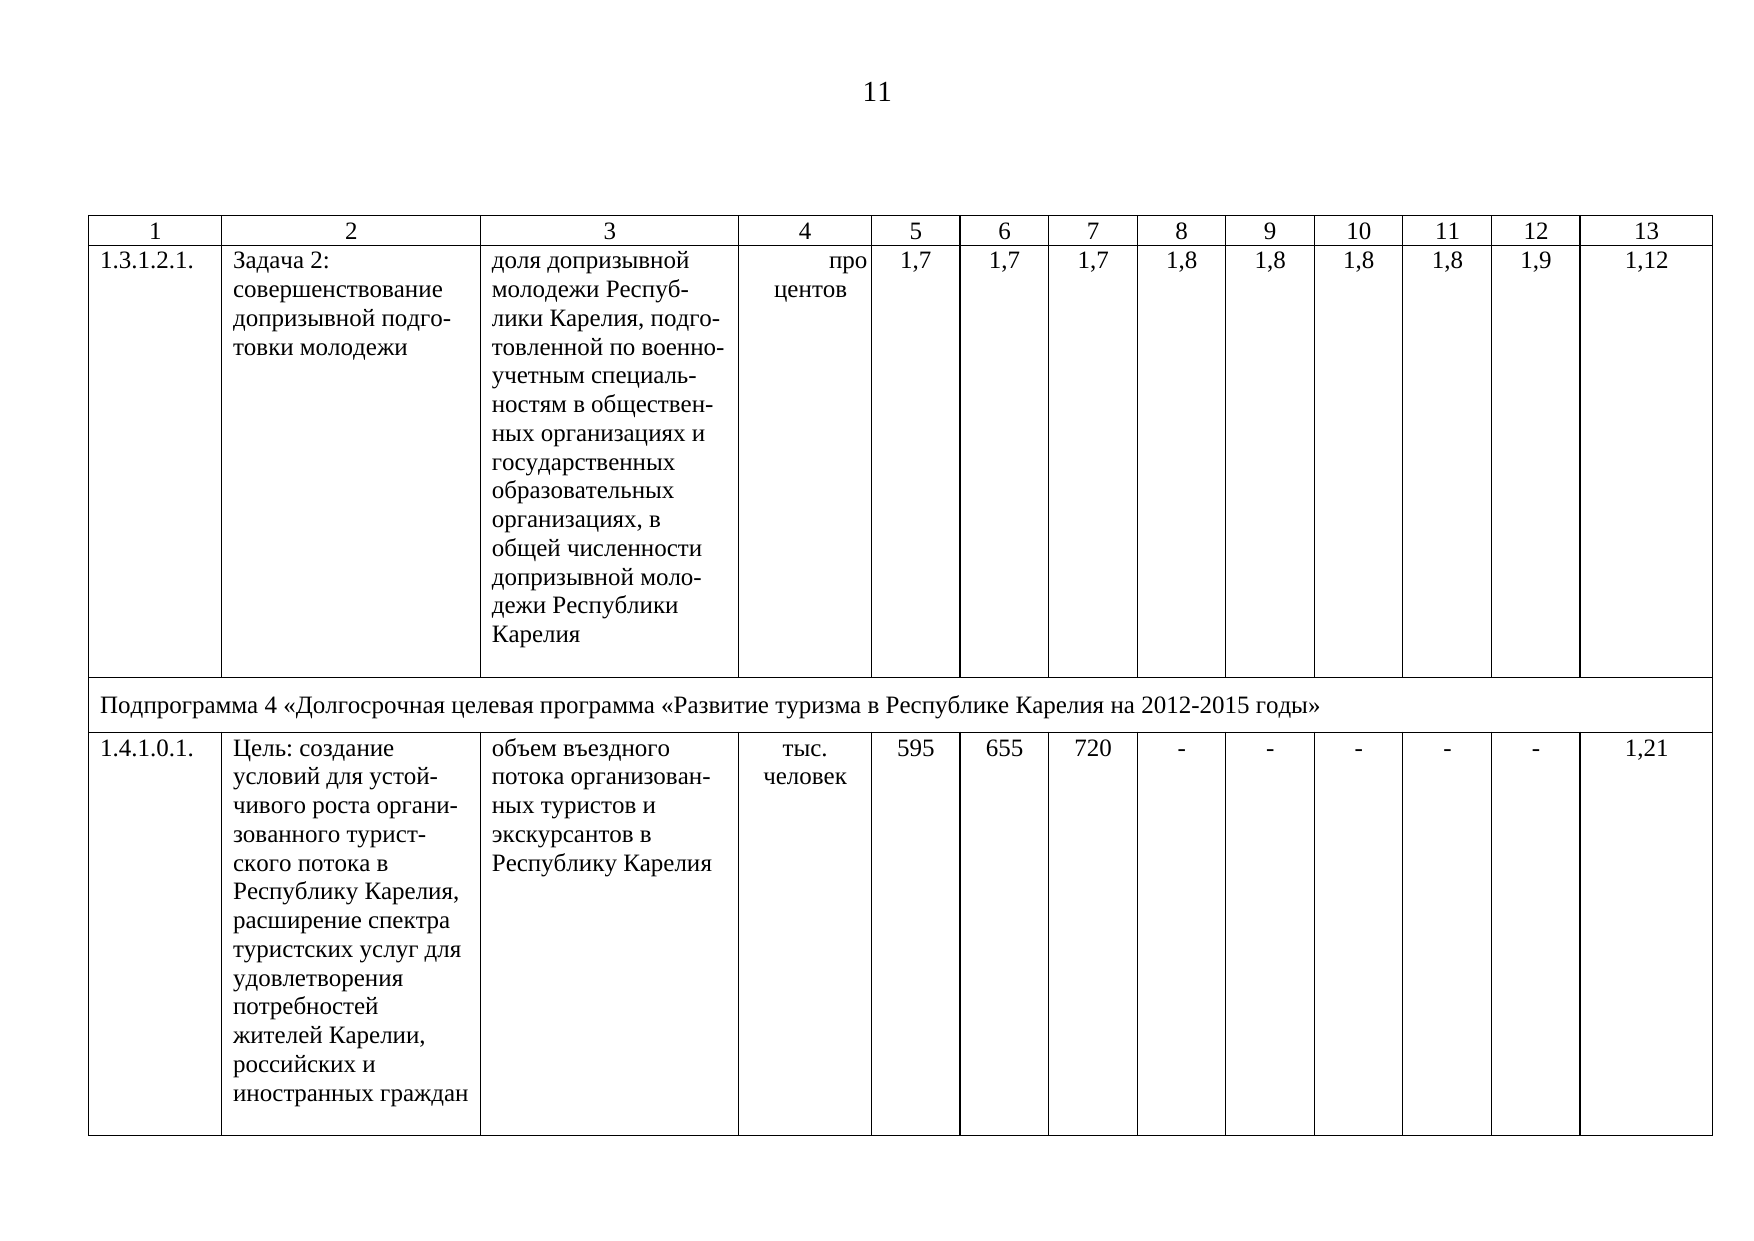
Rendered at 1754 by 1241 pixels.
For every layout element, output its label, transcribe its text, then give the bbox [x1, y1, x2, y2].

table_cell процентов [739, 246, 871, 677]
table_cell объем въездного потока организован-ных туристов и экскурсантов в Республику Карелия [481, 733, 738, 1135]
table_header 10 [1315, 216, 1402, 244]
table_header 11 [1403, 216, 1491, 244]
table_cell 1,8 [1403, 246, 1491, 677]
table_cell 1.3.1.2.1. [89, 246, 221, 677]
table_cell - [1315, 733, 1402, 1135]
table_cell тыс. человек [739, 733, 871, 1135]
table_header 5 [872, 216, 959, 244]
table_header 3 [481, 216, 738, 244]
table_cell Цель: создание условий для устой-чивого роста органи-зованного турист-ского потока в Республику Карелия, расширение спектра туристских услуг для удовлетворения потребностей жителей Карелии, российских и иностранных граждан [222, 733, 480, 1135]
table_cell 1.4.1.0.1. [89, 733, 221, 1135]
table_header 6 [961, 216, 1048, 244]
table_cell 1,7 [961, 246, 1048, 677]
table_cell - [1403, 733, 1491, 1135]
table_cell 595 [872, 733, 959, 1135]
table_cell - [1226, 733, 1314, 1135]
table_cell 720 [1049, 733, 1137, 1135]
table_header 9 [1226, 216, 1314, 244]
table_cell Подпрограмма 4 «Долгосрочная целевая программа «Развитие туризма в Республике Карелия на 2012-2015 годы» [89, 678, 1712, 732]
table_header 12 [1492, 216, 1579, 244]
table_header 7 [1049, 216, 1137, 244]
table_cell Задача 2: совершенствование допризывной подго-товки молодежи [222, 246, 480, 677]
table_cell 1,12 [1581, 246, 1712, 677]
table_header 8 [1138, 216, 1225, 244]
table_header 1 [89, 216, 221, 244]
table_cell 1,7 [872, 246, 959, 677]
table_cell 1,21 [1581, 733, 1712, 1135]
table_header 2 [222, 216, 480, 244]
table_cell доля допризывной молодежи Респуб-лики Карелия, подго-товленной по военно-учетным специаль-ностям в обществен-ных организациях и государственных образовательных организациях, в общей численности допризывной моло-дежи Республики Карелия [481, 246, 738, 677]
table_cell 655 [961, 733, 1048, 1135]
table_header 13 [1581, 216, 1712, 244]
table_cell - [1492, 733, 1579, 1135]
table_cell 1,8 [1226, 246, 1314, 677]
table_cell - [1138, 733, 1225, 1135]
table_cell 1,9 [1492, 246, 1579, 677]
table_cell 1,7 [1049, 246, 1137, 677]
table_header 4 [739, 216, 871, 244]
table_cell 1,8 [1315, 246, 1402, 677]
table_cell 1,8 [1138, 246, 1225, 677]
